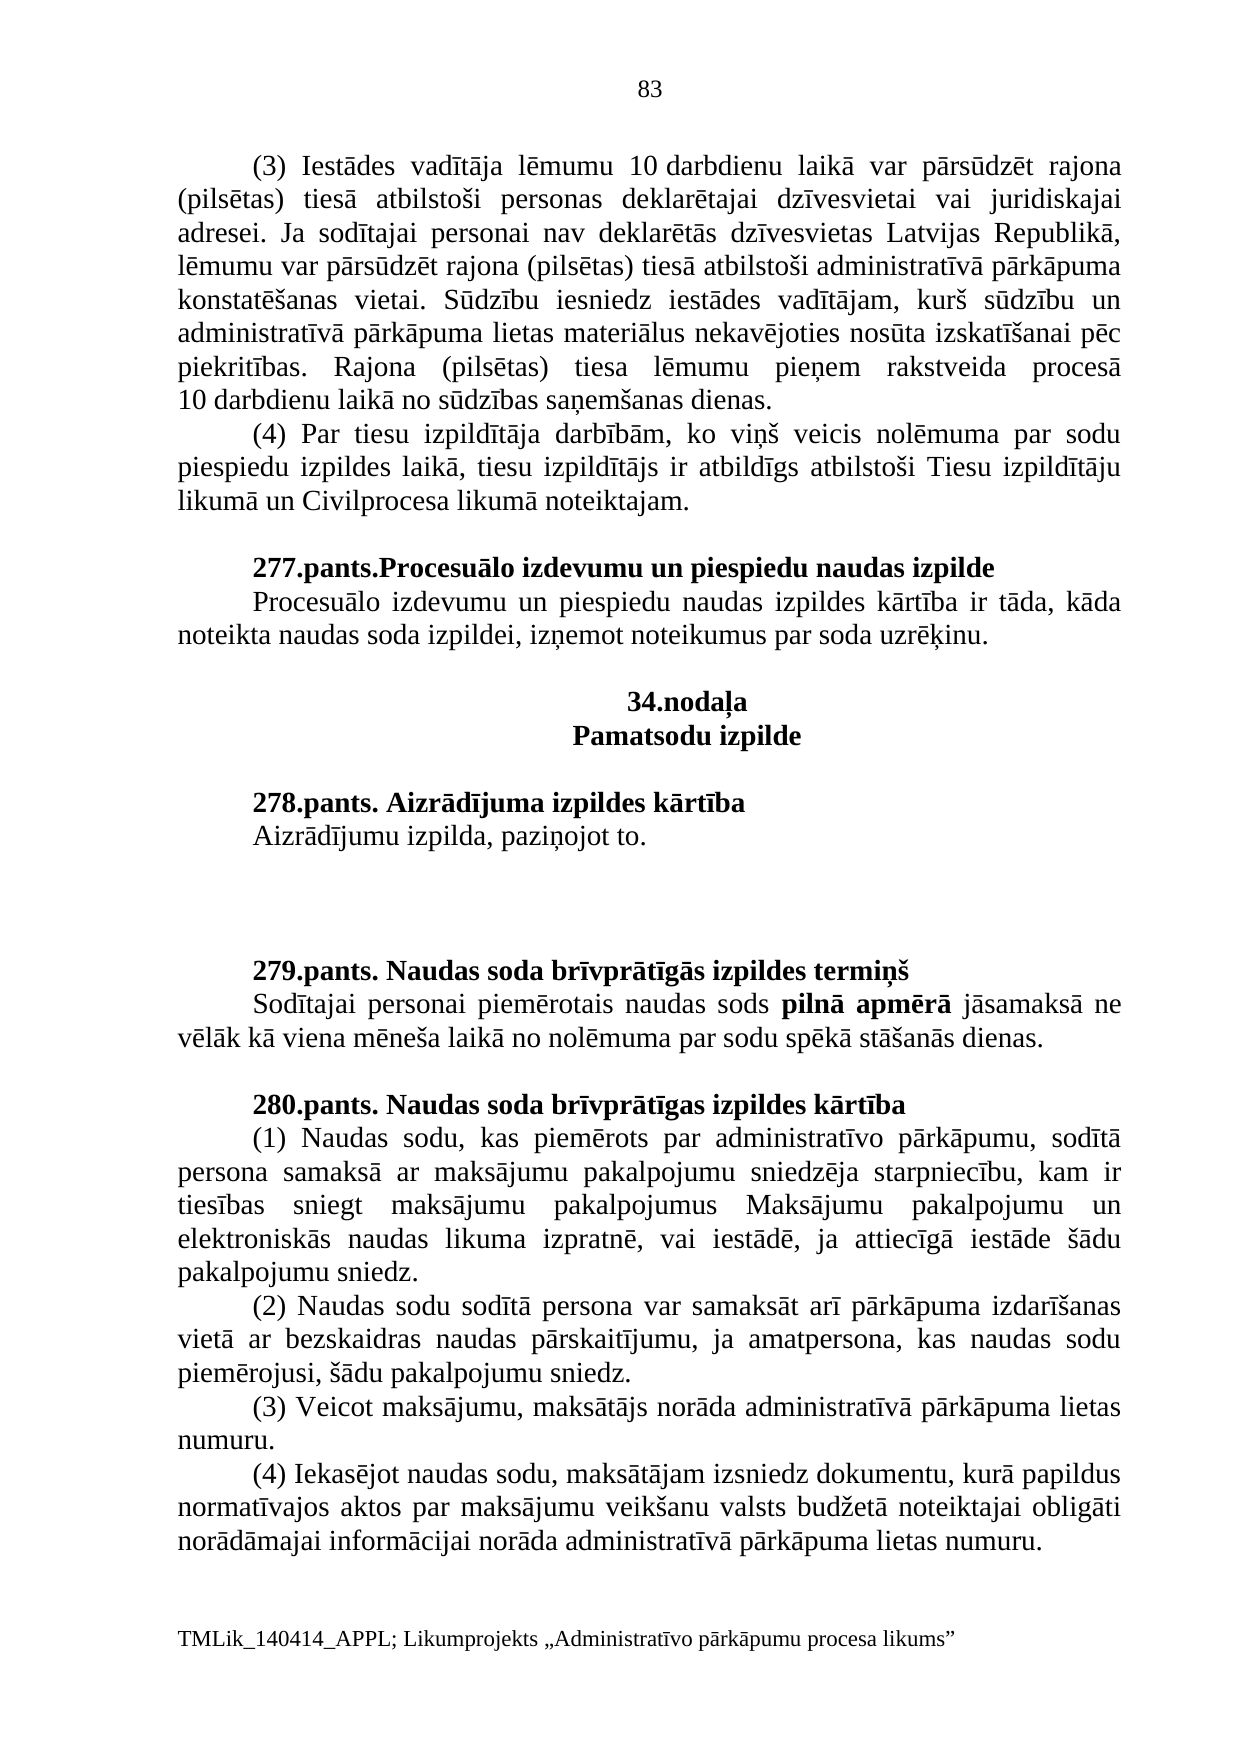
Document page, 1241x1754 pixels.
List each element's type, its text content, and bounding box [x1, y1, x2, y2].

list (4) Par tiesu izpildītāja darbībām, ko viņš veicis nolēmuma par sodu piespiedu izpildes laikā, tiesu izpildītājs ir atbildīgs atbilstoši Tiesu izpildītāju likumā un Civilprocesa likumā noteiktajam. [177, 416, 1122, 517]
list (3) Iestādes vadītāja lēmumu 10 darbdienu laikā var pārsūdzēt rajona (pilsētas) tiesā atbilstoši personas deklarētajai dzīvesvietai vai juridiskajai adresei. Ja sodītajai personai nav deklarētās dzīvesvietas Latvijas Republikā, lēmumu var pārsūdzēt rajona (pilsētas) tiesā atbilstoši administratīvā pārkāpuma konstatēšanas vietai. Sūdzību iesniedz iestādes vadītājam, kurš sūdzību un administratīvā pārkāpuma lietas materiālus nekavējoties nosūta izskatīšanai pēc piekritības. Rajona (pilsētas) tiesa lēmumu pieņem rakstveida procesā 10 darbdienu laikā no sūdzības saņemšanas dienas. [177, 148, 1122, 416]
list (3) Veicot maksājumu, maksātājs norāda administratīvā pārkāpuma lietas numuru. [177, 1389, 1122, 1456]
list (2) Naudas sodu sodītā persona var samaksāt arī pārkāpuma izdarīšanas vietā ar bezskaidras naudas pārskaitījumu, ja amatpersona, kas naudas sodu piemērojusi, šādu pakalpojumu sniedz. [177, 1288, 1122, 1389]
subtitle 34.nodaļa [177, 684, 1122, 718]
list Sodītajai personai piemērotais naudas sods pilnā apmērā jāsamaksā ne vēlāk kā viena mēneša laikā no nolēmuma par sodu spēkā stāšanās dienas. [177, 986, 1122, 1053]
list (1) Naudas sodu, kas piemērots par administratīvo pārkāpumu, sodītā persona samaksā ar maksājumu pakalpojumu sniedzēja starpniecību, kam ir tiesības sniegt maksājumu pakalpojumus Maksājumu pakalpojumu un elektroniskās naudas likuma izpratnē, vai iestādē, ja attiecīgā iestāde šādu pakalpojumu sniedz. [177, 1120, 1122, 1288]
list (4) Iekasējot naudas sodu, maksātājam izsniedz dokumentu, kurā papildus normatīvajos aktos par maksājumu veikšanu valsts budžetā noteiktajai obligāti norādāmajai informācijai norāda administratīvā pārkāpuma lietas numuru. [177, 1456, 1122, 1556]
list 278.pants. Aizrādījuma izpildes kārtība [177, 785, 1122, 818]
list 277.pants.Procesuālo izdevumu un piespiedu naudas izpilde [177, 550, 1122, 584]
list Aizrādījumu izpilda, paziņojot to. [177, 818, 1122, 852]
list 280.pants. Naudas soda brīvprātīgas izpildes kārtība [177, 1087, 1122, 1120]
subtitle Pamatsodu izpilde [177, 718, 1122, 751]
list 279.pants. Naudas soda brīvprātīgās izpildes termiņš [177, 953, 1122, 986]
list Procesuālo izdevumu un piespiedu naudas izpildes kārtība ir tāda, kāda noteikta naudas soda izpildei, izņemot noteikumus par soda uzrēķinu. [177, 584, 1122, 651]
